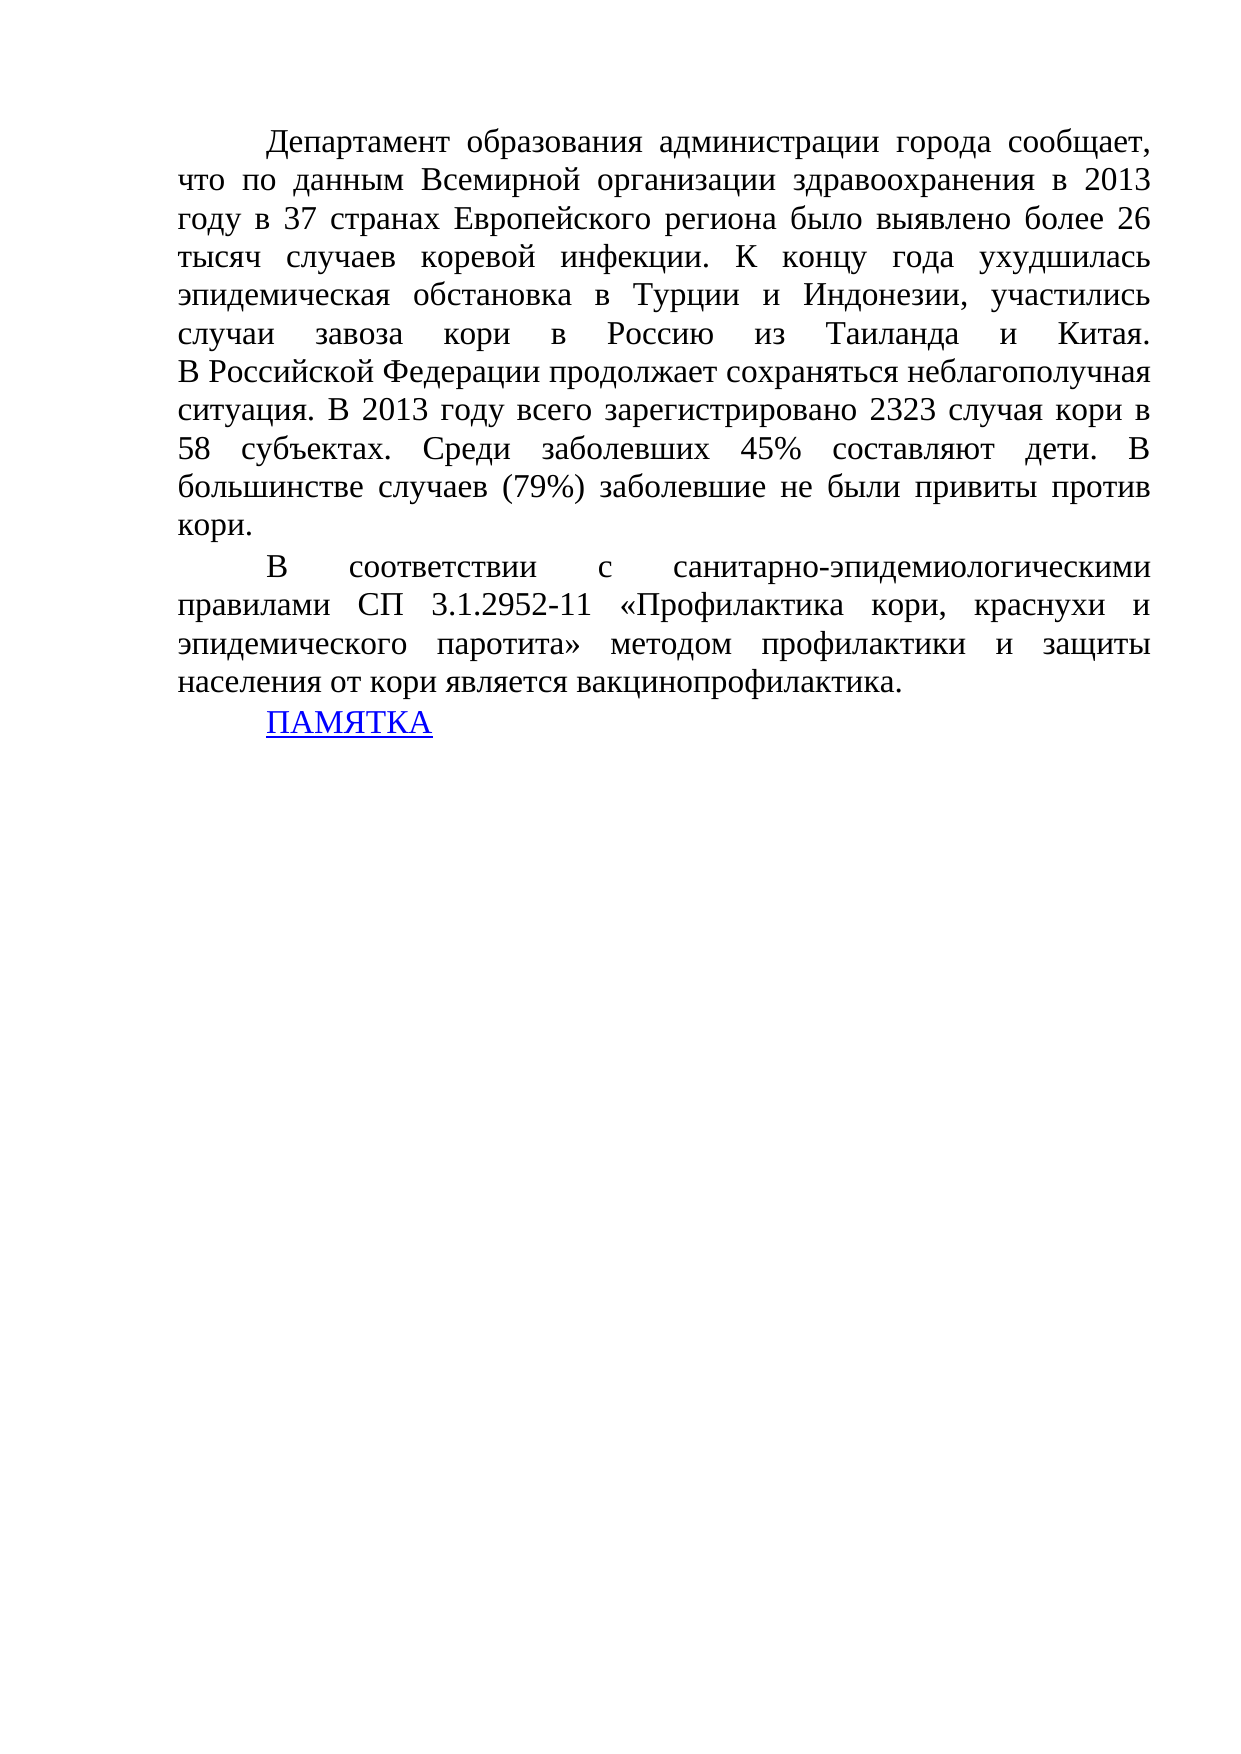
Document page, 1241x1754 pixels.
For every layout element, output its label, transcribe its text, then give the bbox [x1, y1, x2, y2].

text ПАМЯТКА [177, 703, 1152, 741]
text В соответствии с санитарно-эпидемиологическими правилами СП 3.1.2952-11 «Профилактика кори, краснухи и эпидемического паротита» методом профилактики и защиты населения от кори является вакцинопрофилактика. [177, 546, 1152, 699]
text Департамент образования администрации города сообщает, что по данным Всемирной организации здравоохранения в 2013 году в 37 странах Европейского региона было выявлено более 26 тысяч случаев коревой инфекции. К концу года ухудшилась эпидемическая обстановка в Турции и Индонезии, участились случаи завоза кори в Россию из Таиланда и Китая. В Российской Федерации продолжает сохраняться неблагополучная ситуация. В 2013 году всего зарегистрировано 2323 случая кори в 58 субъектах. Среди заболевших 45% составляют дети. В большинстве случаев (79%) заболевшие не были привиты против кори. [177, 121, 1152, 543]
